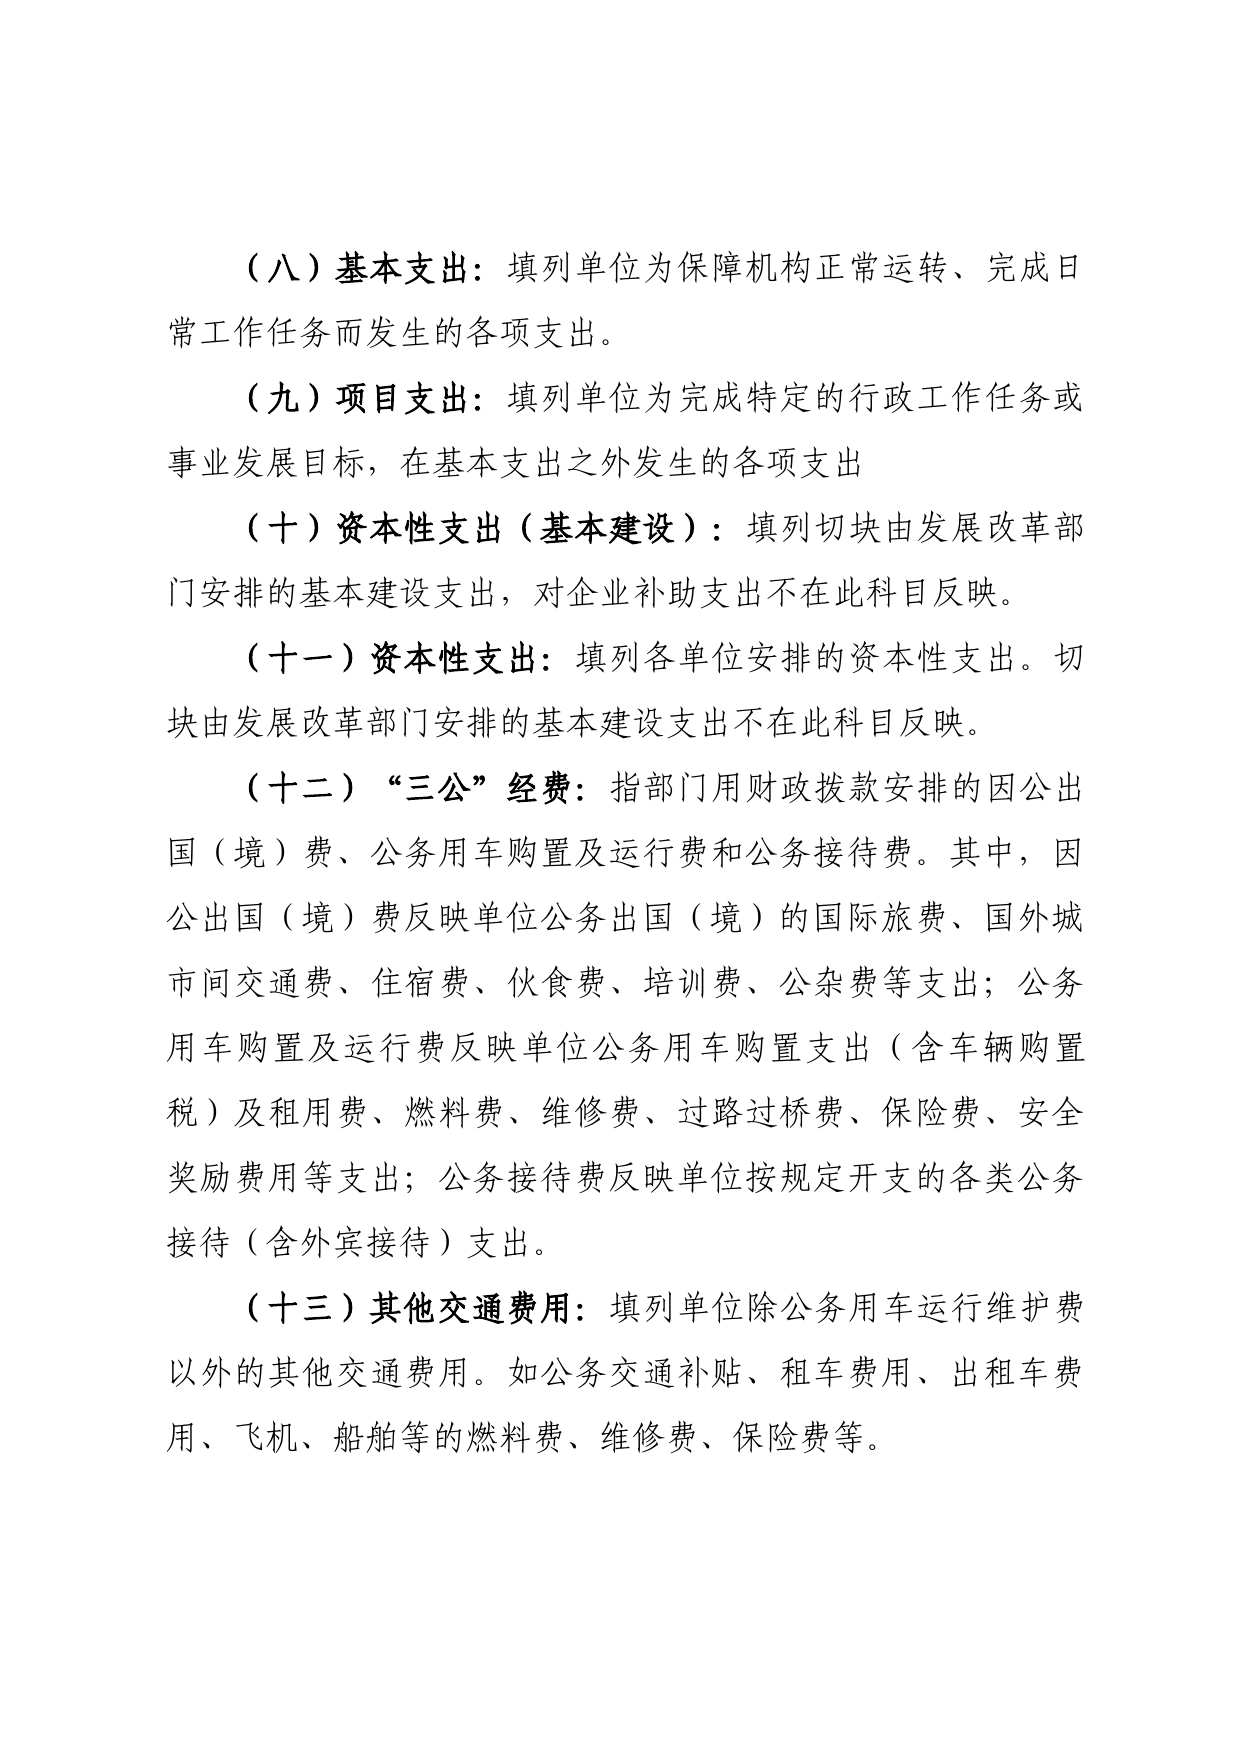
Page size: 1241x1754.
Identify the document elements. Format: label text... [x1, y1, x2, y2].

text （十一）资本性支出：填列各单位安排的资本性支出。切块由发展改革部门安排的基本建设支出不在此科目反映。 [165, 623, 1087, 753]
text （十）资本性支出（基本建设）：填列切块由发展改革部门安排的基本建设支出，对企业补助支出不在此科目反映。 [165, 493, 1087, 623]
text （十二）“三公”经费：指部门用财政拨款安排的因公出国（境）费、公务用车购置及运行费和公务接待费。其中，因公出国（境）费反映单位公务出国（境）的国际旅费、国外城市间交通费、住宿费、伙食费、培训费、公杂费等支出；公务用车购置及运行费反映单位公务用车购置支出（含车辆购置税）及租用费、燃料费、维修费、过路过桥费、保险费、安全奖励费用等支出；公务接待费反映单位按规定开支的各类公务接待（含外宾接待）支出。 [165, 753, 1087, 1273]
text （九）项目支出：填列单位为完成特定的行政工作任务或事业发展目标，在基本支出之外发生的各项支出 [165, 363, 1087, 493]
text （八）基本支出：填列单位为保障机构正常运转、完成日常工作任务而发生的各项支出。 [165, 233, 1087, 363]
text （十三）其他交通费用：填列单位除公务用车运行维护费以外的其他交通费用。如公务交通补贴、租车费用、出租车费用、飞机、船舶等的燃料费、维修费、保险费等。 [165, 1273, 1087, 1468]
